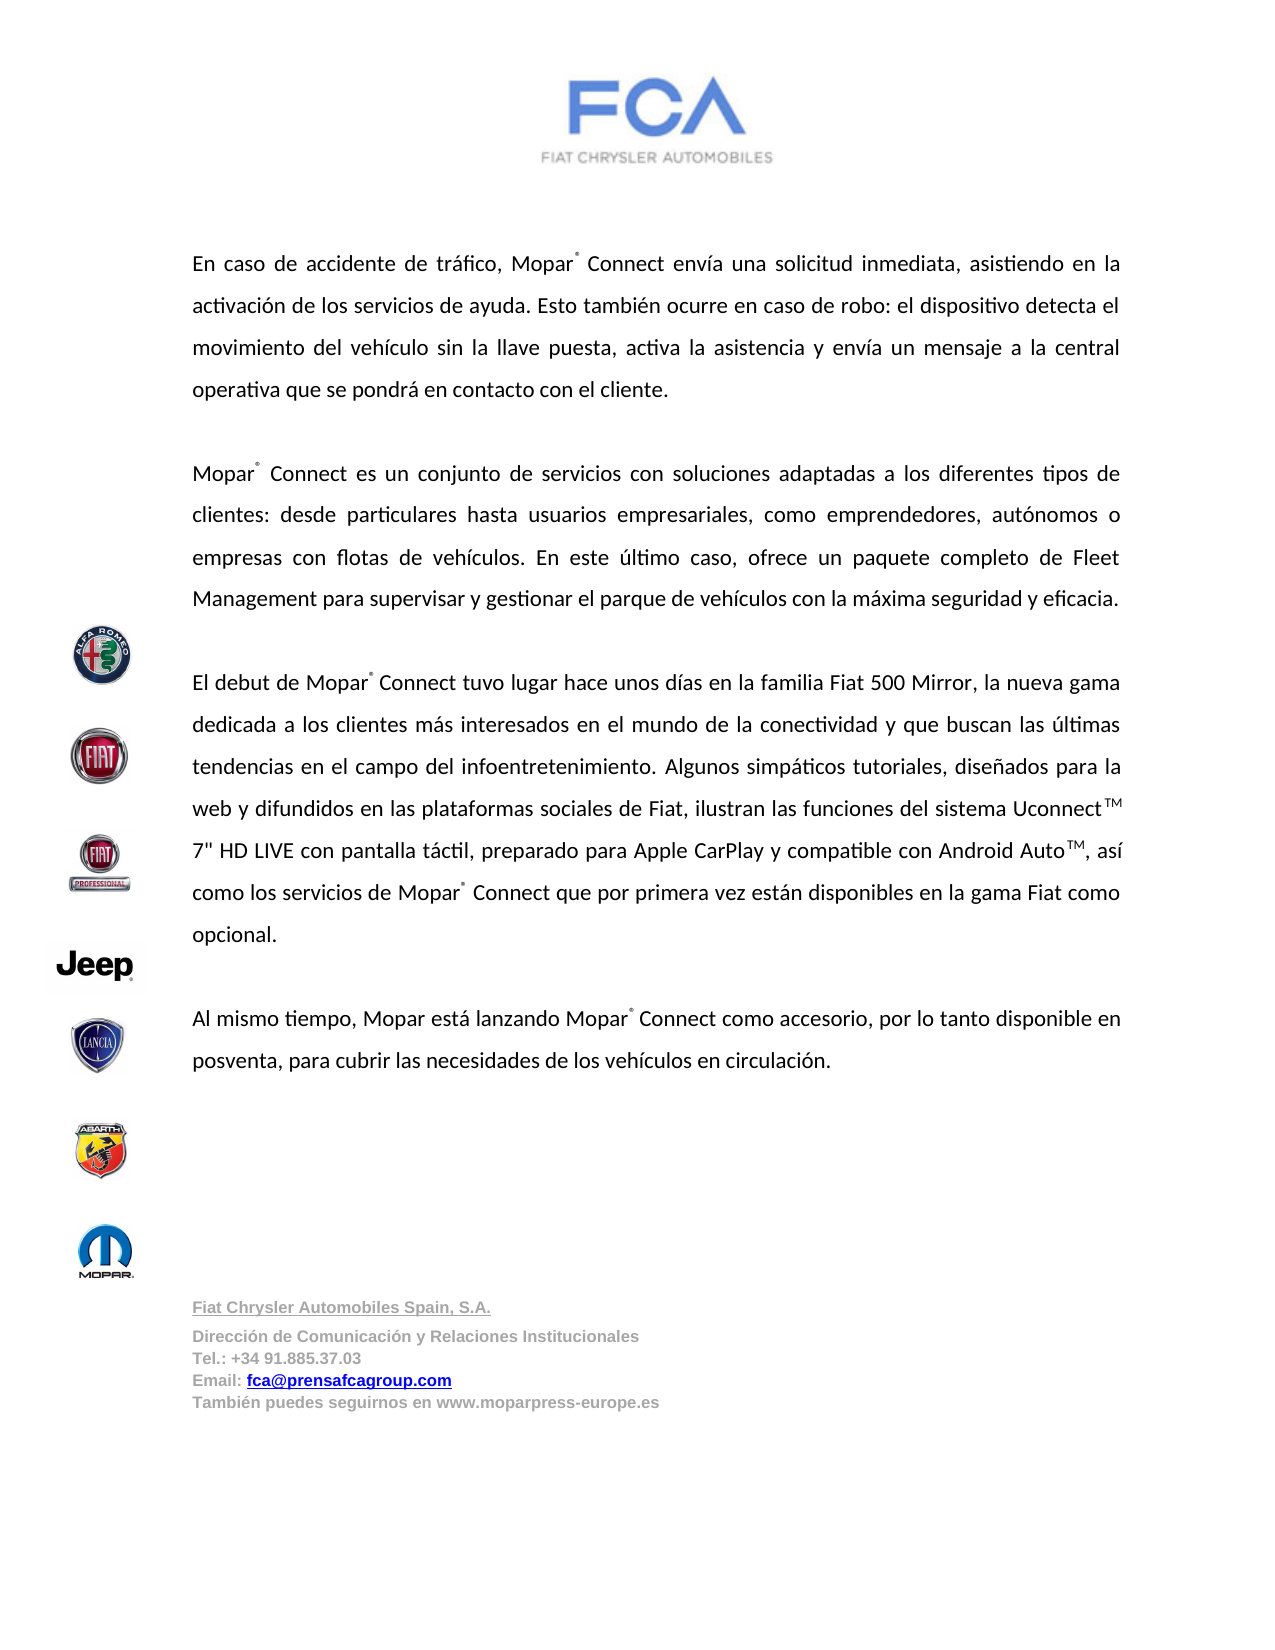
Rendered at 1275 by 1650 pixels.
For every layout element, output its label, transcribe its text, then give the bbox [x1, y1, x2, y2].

picture [44, 942, 150, 994]
text También puedes seguirnos en www.moparpress-europe.es [192, 1393, 1122, 1412]
text En caso de accidente de tráfico, Mopar® Connect envía una solicitud inmediata, asistiendo en la activación de los servicios de ayuda. Esto también ocurre en caso de robo: el dispositivo detecta el movimiento del vehículo sin la llave puesta, activa la asistencia y envía un mensaje a la central operativa que se pondrá en contacto con el cliente. [192, 249, 1122, 403]
picture [71, 1118, 131, 1181]
text Email: fca@prensafcagroup.com [192, 1371, 1063, 1390]
picture [69, 726, 129, 786]
picture [68, 620, 136, 689]
picture [68, 1016, 127, 1075]
picture [539, 73, 775, 165]
text El debut de Mopar® Connect tuvo lugar hace unos días en la familia Fiat 500 Mirror, la nueva gama dedicada a los clientes más interesados en el mundo de la conectividad y que buscan las últimas tendencias en el campo del infoentretenimiento. Algunos simpáticos tutoriales, diseñados para la web y difundidos en las plataformas sociales de Fiat, ilustran las funciones del sistema UconnectTM 7" HD LIVE con pantalla táctil, preparado para Apple CarPlay y compatible con Android AutoTM, así como los servicios de Mopar® Connect que por primera vez están disponibles en la gama Fiat como opcional. [192, 668, 1122, 948]
text Tel.: +34 91.885.37.03 [192, 1349, 1063, 1368]
text Al mismo tiempo, Mopar está lanzando Mopar® Connect como accesorio, por lo tanto disponible en posventa, para cubrir las necesidades de los vehículos en circulación. [192, 1004, 1122, 1074]
text Dirección de Comunicación y Relaciones Institucionales [192, 1327, 1063, 1346]
picture [78, 1224, 134, 1278]
text Mopar® Connect es un conjunto de servicios con soluciones adaptadas a los diferentes tipos de clientes: desde particulares hasta usuarios empresariales, como emprendedores, autónomos o empresas con flotas de vehículos. En este último caso, ofrece un paquete completo de Fleet Management para supervisar y gestionar el parque de vehículos con la máxima seguridad y eficacia. [192, 459, 1122, 613]
text Fiat Chrysler Automobiles Spain, S.A. [192, 1298, 1122, 1317]
picture [64, 830, 136, 895]
